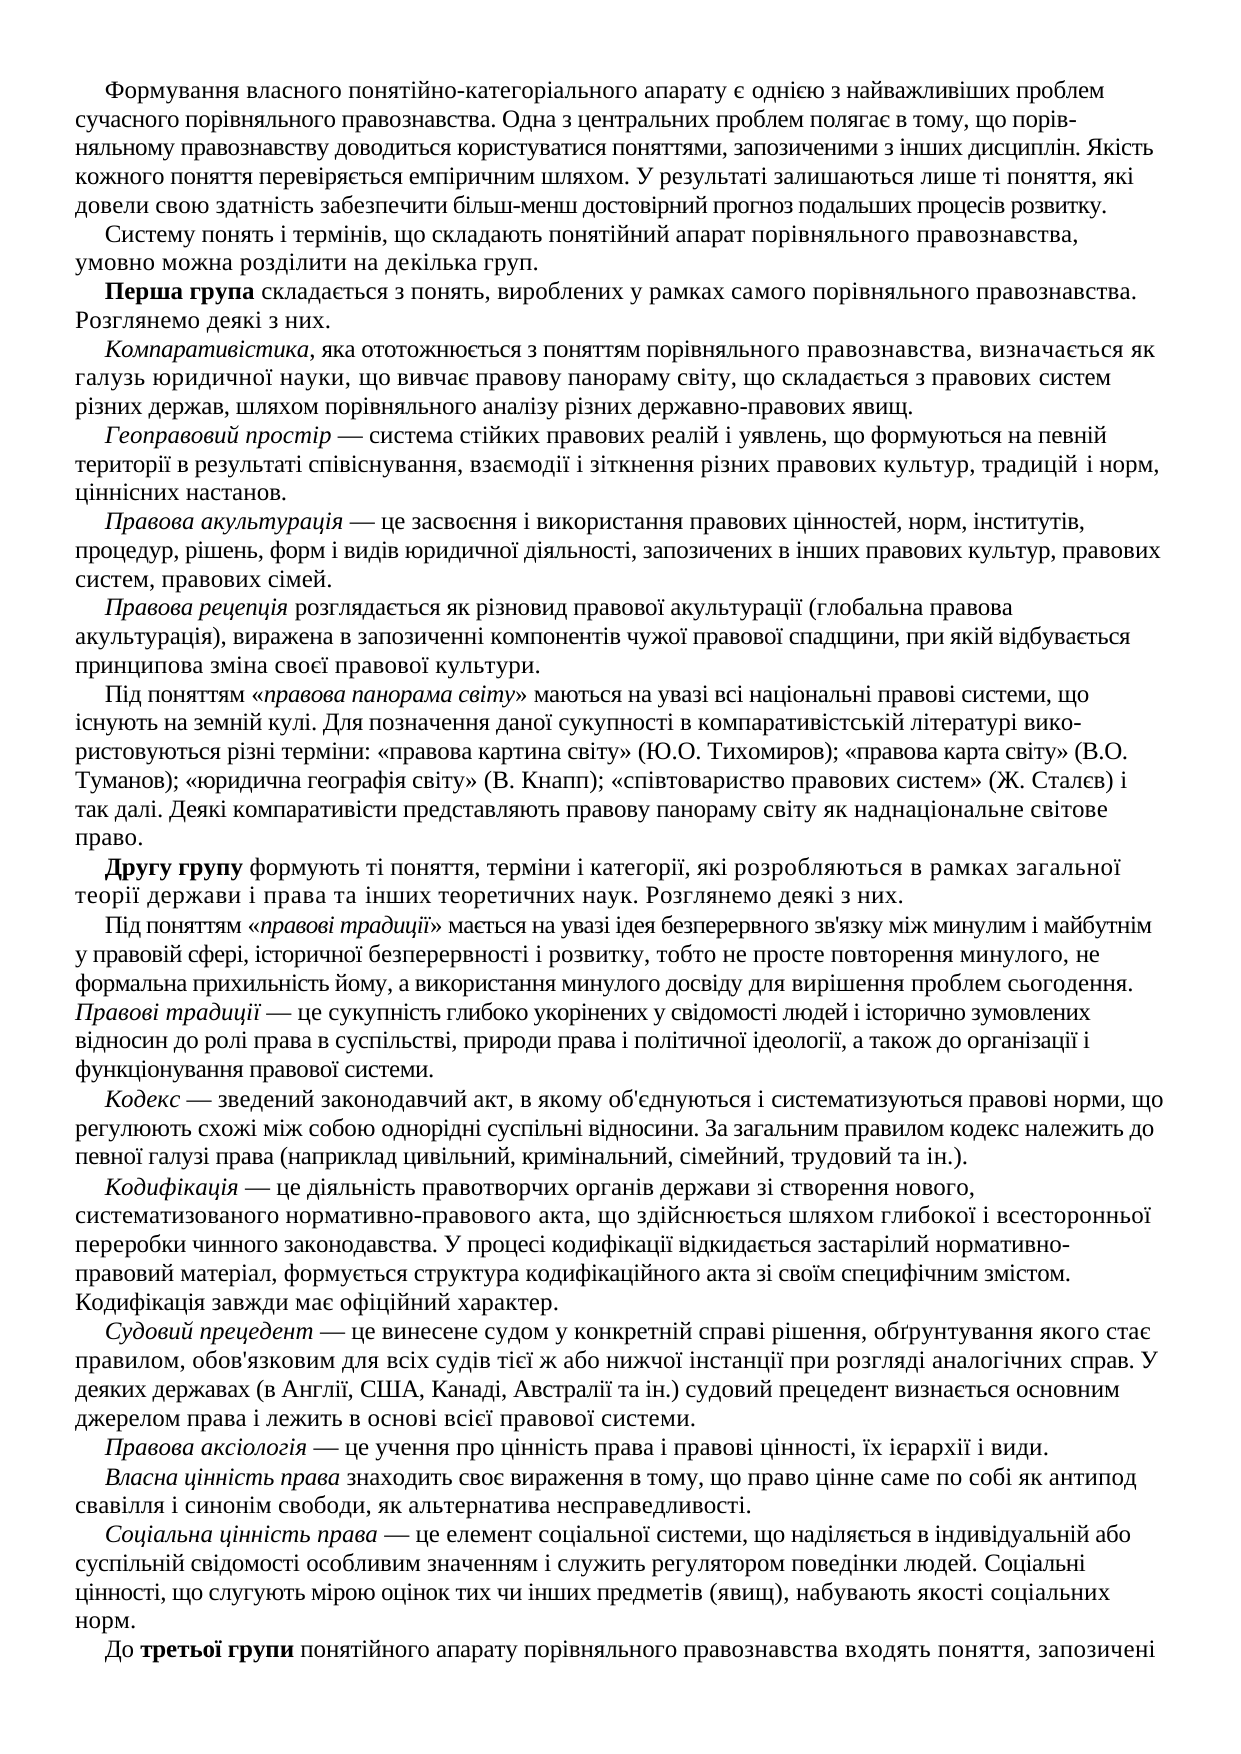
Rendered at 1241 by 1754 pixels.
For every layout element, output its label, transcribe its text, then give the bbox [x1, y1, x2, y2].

text Власна цінність права знаходить своє вираження в тому, що право цінне саме по собі як антипод свавілля і синонім свободи, як альтернатива несправедливості. [75, 1462, 1159, 1519]
text Перша група складається з понять, вироблених у рамках самого порівняльного правознавства. Розглянемо деякі з них. [75, 276, 1159, 334]
text Систему понять і термінів, що складають понятійний апарат порівняльного правознавства, умовно можна розділити на декілька груп. [75, 219, 1159, 276]
text Правова акультурація — це засвоєння і використання правових цінностей, норм, інститутів, процедур, рішень, форм і видів юридичної діяльності, запозичених в інших правових культур, правових систем, правових сімей. [75, 506, 1163, 592]
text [75, 1634, 1161, 1663]
text Соціальна цінність права — це елемент соціальної системи, що наділяється в індивідуальній або суспільній свідомості особливим значенням і служить регулятором поведінки людей. Соціальні цінності, що слугують мірою оцінок тих чи інших предметів (явищ), набувають якості соціальних норм. [75, 1519, 1160, 1634]
text Кодифікація — це діяльність правотворчих органів держави зі створення нового, систематизованого нормативно-правового акта, що здійснюється шляхом глибокої і всесторонньої переробки чинного законодавства. У процесі кодифікації відкидається застарілий нормативно-правовий матеріал, формується структура кодифікаційного акта зі своїм специфічним змістом. Кодифікація завжди має офіційний характер. [75, 1172, 1164, 1315]
text Під поняттям «правові традиції» мається на увазі ідея безперервного зв'язку між минулим і майбутнім у правовій сфері, історичної безперервності і розвитку, тобто не просте повторення минулого, не формальна прихильність йому, а використання минулого досвіду для вирішення проблем сьогодення. Правові традиції — це сукупність глибоко укорінених у свідомості людей і історично зумовлених відносин до ролі права в суспільстві, природи права і політичної ідеології, а також до організації і функціонування правової системи. [75, 910, 1165, 1083]
text Правова аксіологія — це учення про цінність права і правові цінності, їх ієрархії і види. [75, 1432, 1159, 1461]
text Компаративістика, яка ототожнюється з поняттям порівняльного правознавства, визначається як галузь юридичної науки, що вивчає правову панораму світу, що складається з правових систем різних держав, шляхом порівняльного аналізу різних державно-правових явищ. [75, 334, 1161, 420]
text Геоправовий простір — система стійких правових реалій і уявлень, що формуються на певній території в результаті співіснування, взаємодії і зіткнення різних правових культур, традицій і норм, ціннісних настанов. [75, 420, 1161, 506]
text Другу групу формують ті поняття, терміни і категорії, які розробляються в рамках загальної теорії держави і права та інших теоретичних наук. Розглянемо деякі з них. [75, 852, 1164, 909]
text Правова рецепція розглядається як різновид правової акультурації (глобальна правова акультурація), виражена в запозиченні компонентів чужої правової спадщини, при якій відбувається принципова зміна своєї правової культури. [75, 592, 1164, 679]
text Судовий прецедент — це винесене судом у конкретній справі рішення, обґрунтування якого стає правилом, обов'язковим для всіх судів тієї ж або нижчої інстанції при розгляді аналогічних справ. У деяких державах (в Англії, США, Канаді, Австралії та ін.) судовий прецедент визнається основним джерелом права і лежить в основі всієї правової системи. [75, 1316, 1163, 1431]
text Формування власного понятійно-категоріального апарату є однією з найважливіших проблем сучасного порівняльного правознавства. Одна з центральних проблем полягає в тому, що порівняльному правознавству доводиться користуватися поняттями, запозиченими з інших дисциплін. Якість кожного поняття перевіряється емпіричним шляхом. У результаті залишаються лише ті поняття, які довели свою здатність забезпечити більш-менш достовірний прогноз подальших процесів розвитку. [75, 75, 1158, 219]
text Під поняттям «правова панорама світу» маються на увазі всі національні правові системи, що існують на земній кулі. Для позначення даної сукупності в компаративістській літературі використовуються різні терміни: «правова картина світу» (Ю.О. Тихомиров); «правова карта світу» (В.О. Туманов); «юридична географія світу» (В. Кнапп); «співтовариство правових систем» (Ж. Сталєв) і так далі. Деякі компаративісти представляють правову панораму світу як наднаціональне світове право. [75, 679, 1165, 851]
text Кодекс — зведений законодавчий акт, в якому об'єднуються і систематизуються правові норми, що регулюють схожі між собою однорідні суспільні відносини. За загальним правилом кодекс належить до певної галузі права (наприклад цивільний, кримінальний, сімейний, трудовий та ін.). [75, 1084, 1164, 1170]
